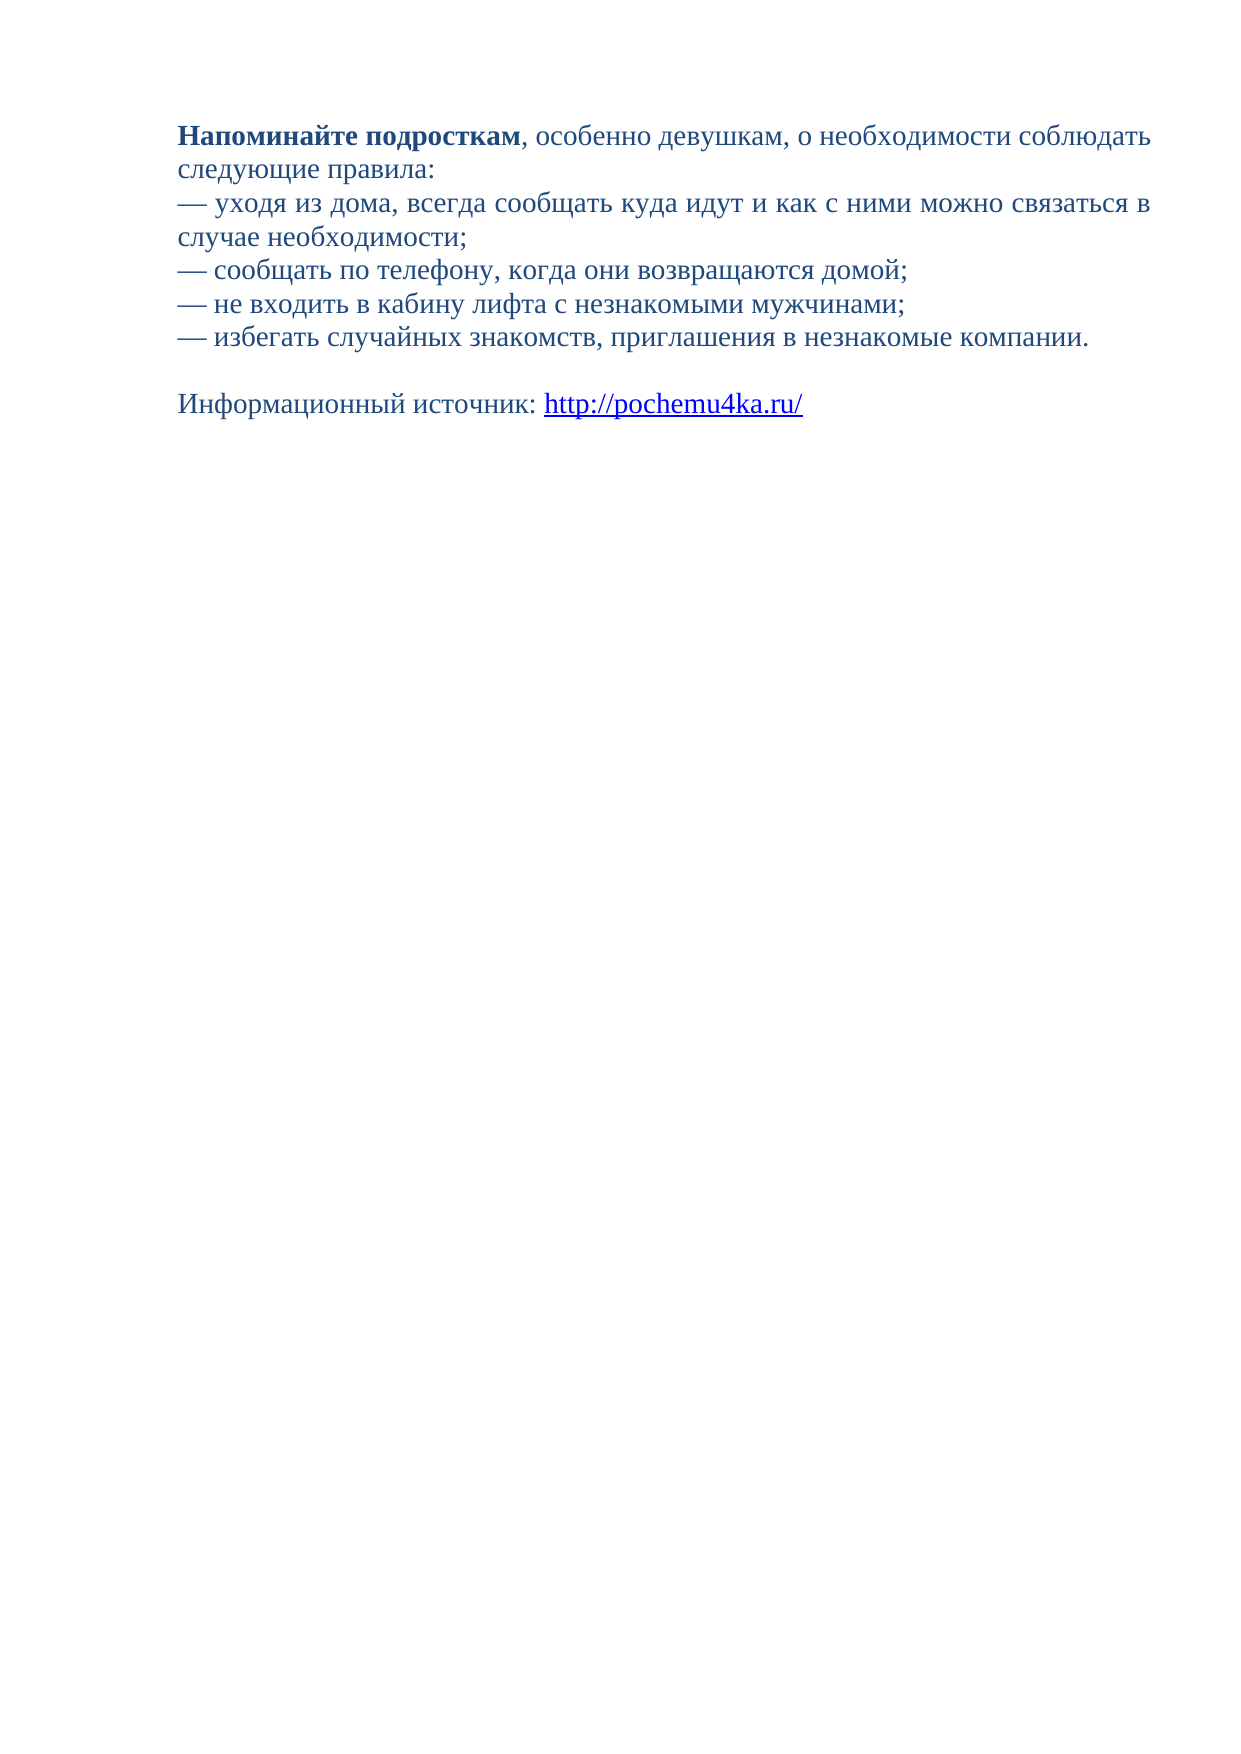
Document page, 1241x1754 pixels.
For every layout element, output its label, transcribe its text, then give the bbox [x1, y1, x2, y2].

text — не входить в кабину лифта с незнакомыми мужчинами; [177, 286, 1152, 319]
text Информационный источник: http://pochemu4ka.ru/ [177, 386, 1152, 420]
text — уходя из дома, всегда сообщать куда идут и как с ними можно связаться в случае необходимости; [177, 185, 1152, 252]
text — избегать случайных знакомств, приглашения в незнакомые компании. [177, 319, 1152, 353]
text Напоминайте подросткам, особенно девушкам, о необходимости соблюдать следующие правила: [177, 118, 1152, 185]
text — сообщать по телефону, когда они возвращаются домой; [177, 252, 1152, 286]
